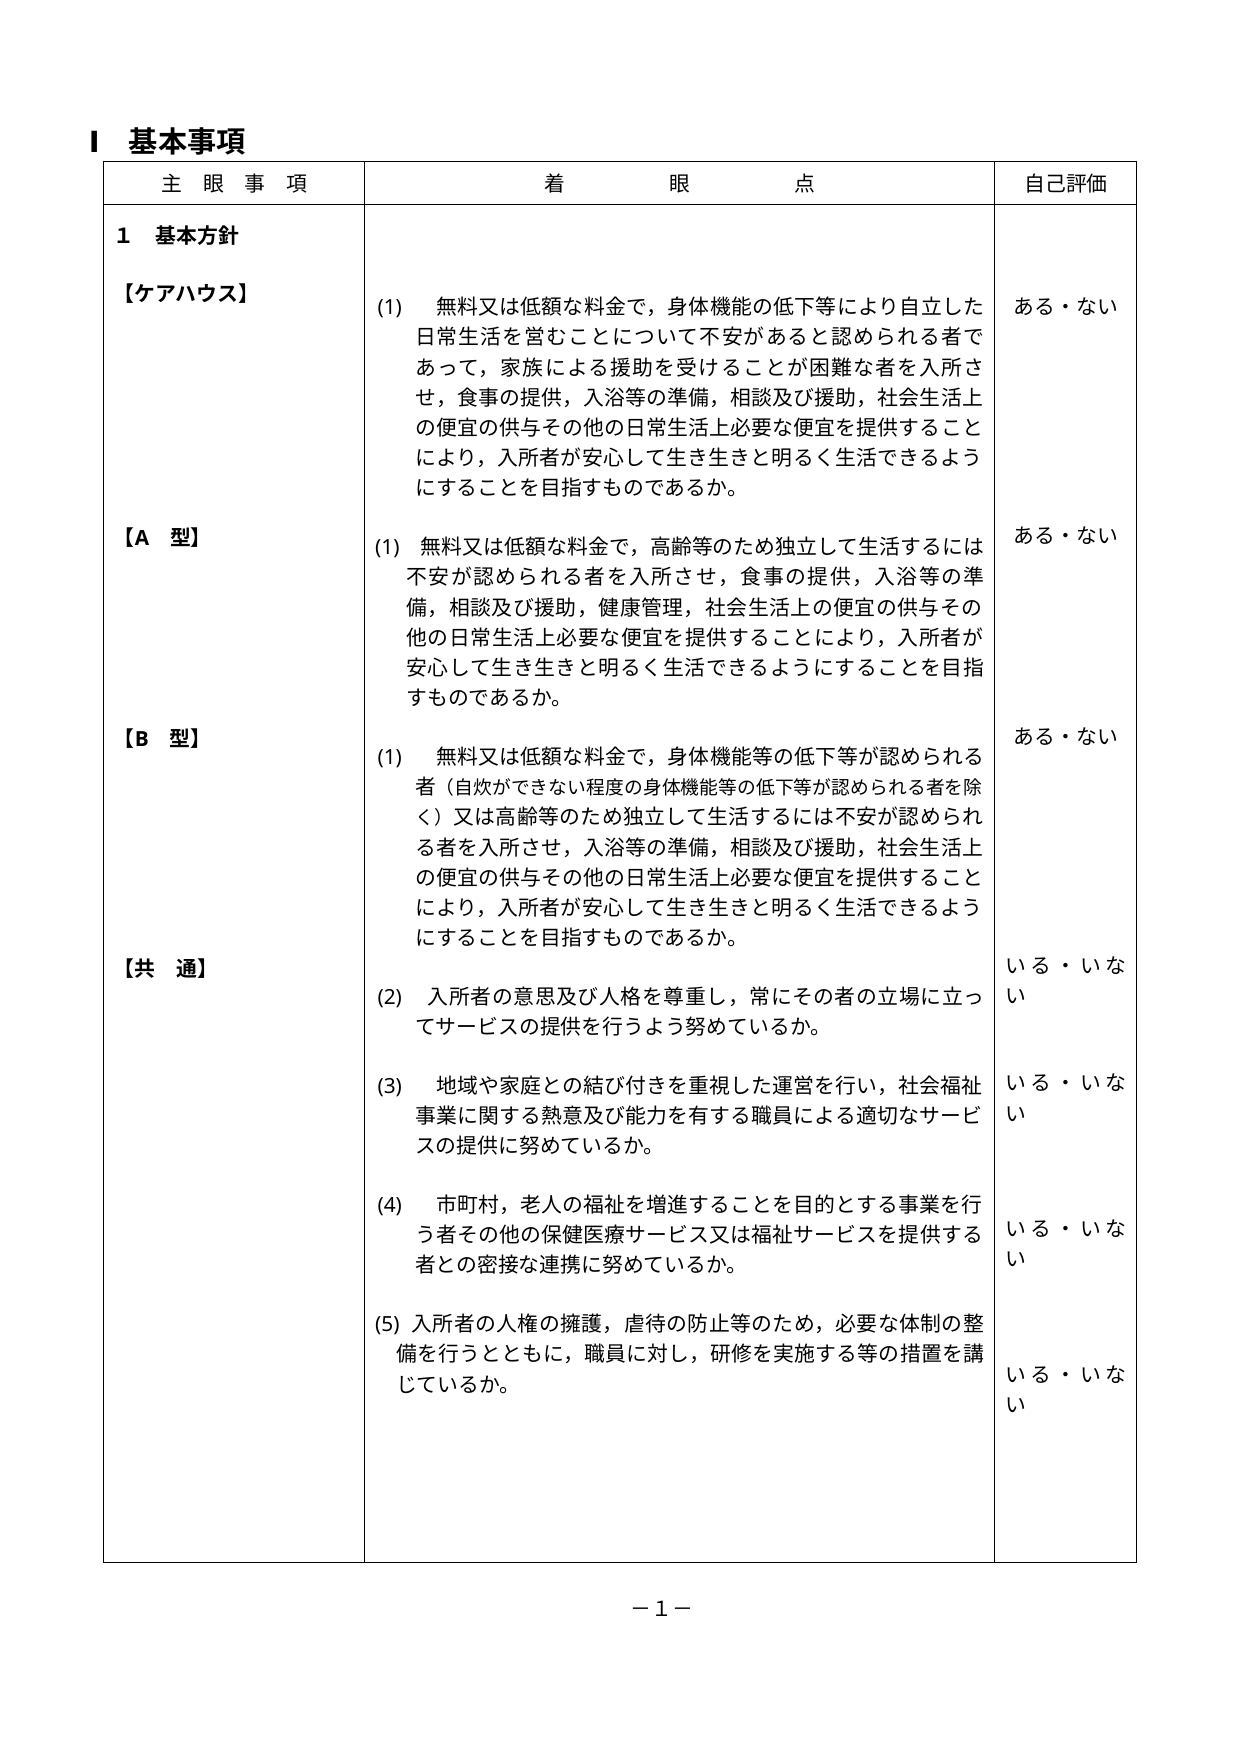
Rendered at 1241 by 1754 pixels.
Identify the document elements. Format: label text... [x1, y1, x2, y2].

table_cell １ 基本方針 【ケアハウス】 【A 型】 【B 型】 【共 通】 [104, 205, 364, 1562]
table_header 自己評価 [995, 162, 1136, 204]
table_cell ある・ない ある・ない ある・ない いる・いない いる・いない いる・いない いる・いない [995, 205, 1136, 1562]
table_cell 無料又は低額な料金で，身体機能の低下等により自立した日常生活を営むことについて不安があると認められる者であって，家族による援助を受けることが困難な者を入所させ，食事の提供，入浴等の準備，相談及び援助，社会生活上の便宜の供与その他の日常生活上必要な便宜を提供することにより，入所者が安心して生き生きと明るく生活できるようにすることを目指すものであるか。 (1) 無料又は低額な料金で，高齢等のため独立して生活するには不安が認められる者を入所させ，食事の提供，入浴等の準備，相談及び援助，健康管理，社会生活上の便宜の供与その他の日常生活上必要な便宜を提供することにより，入所者が安心して生き生きと明るく生活できるようにすることを目指すものであるか。 無料又は低額な料金で，身体機能等の低下等が認められる者（自炊ができない程度の身体機能等の低下等が認められる者を除く）又は高齢等のため独立して生活するには不安が認められる者を入所させ，入浴等の準備，相談及び援助，社会生活上の便宜の供与その他の日常生活上必要な便宜を提供することにより，入所者が安心して生き生きと明るく生活できるようにすることを目指すものであるか。 入所者の意思及び人格を尊重し，常にその者の立場に立ってサービスの提供を行うよう努めているか。 地域や家庭との結び付きを重視した運営を行い，社会福祉事業に関する熱意及び能力を有する職員による適切なサービスの提供に努めているか。 市町村，老人の福祉を増進することを目的とする事業を行う者その他の保健医療サービス又は福祉サービスを提供する者との密接な連携に努めているか。 (5) 入所者の人権の擁護，虐待の防止等のため，必要な体制の整備を行うとともに，職員に対し，研修を実施する等の措置を講じているか。 [365, 205, 994, 1562]
text Ⅰ 基本事項 [89, 118, 1152, 161]
table_header 着 眼 点 [365, 162, 994, 204]
table_header 主 眼 事 項 [104, 162, 364, 204]
text －１－ [89, 1592, 1152, 1622]
